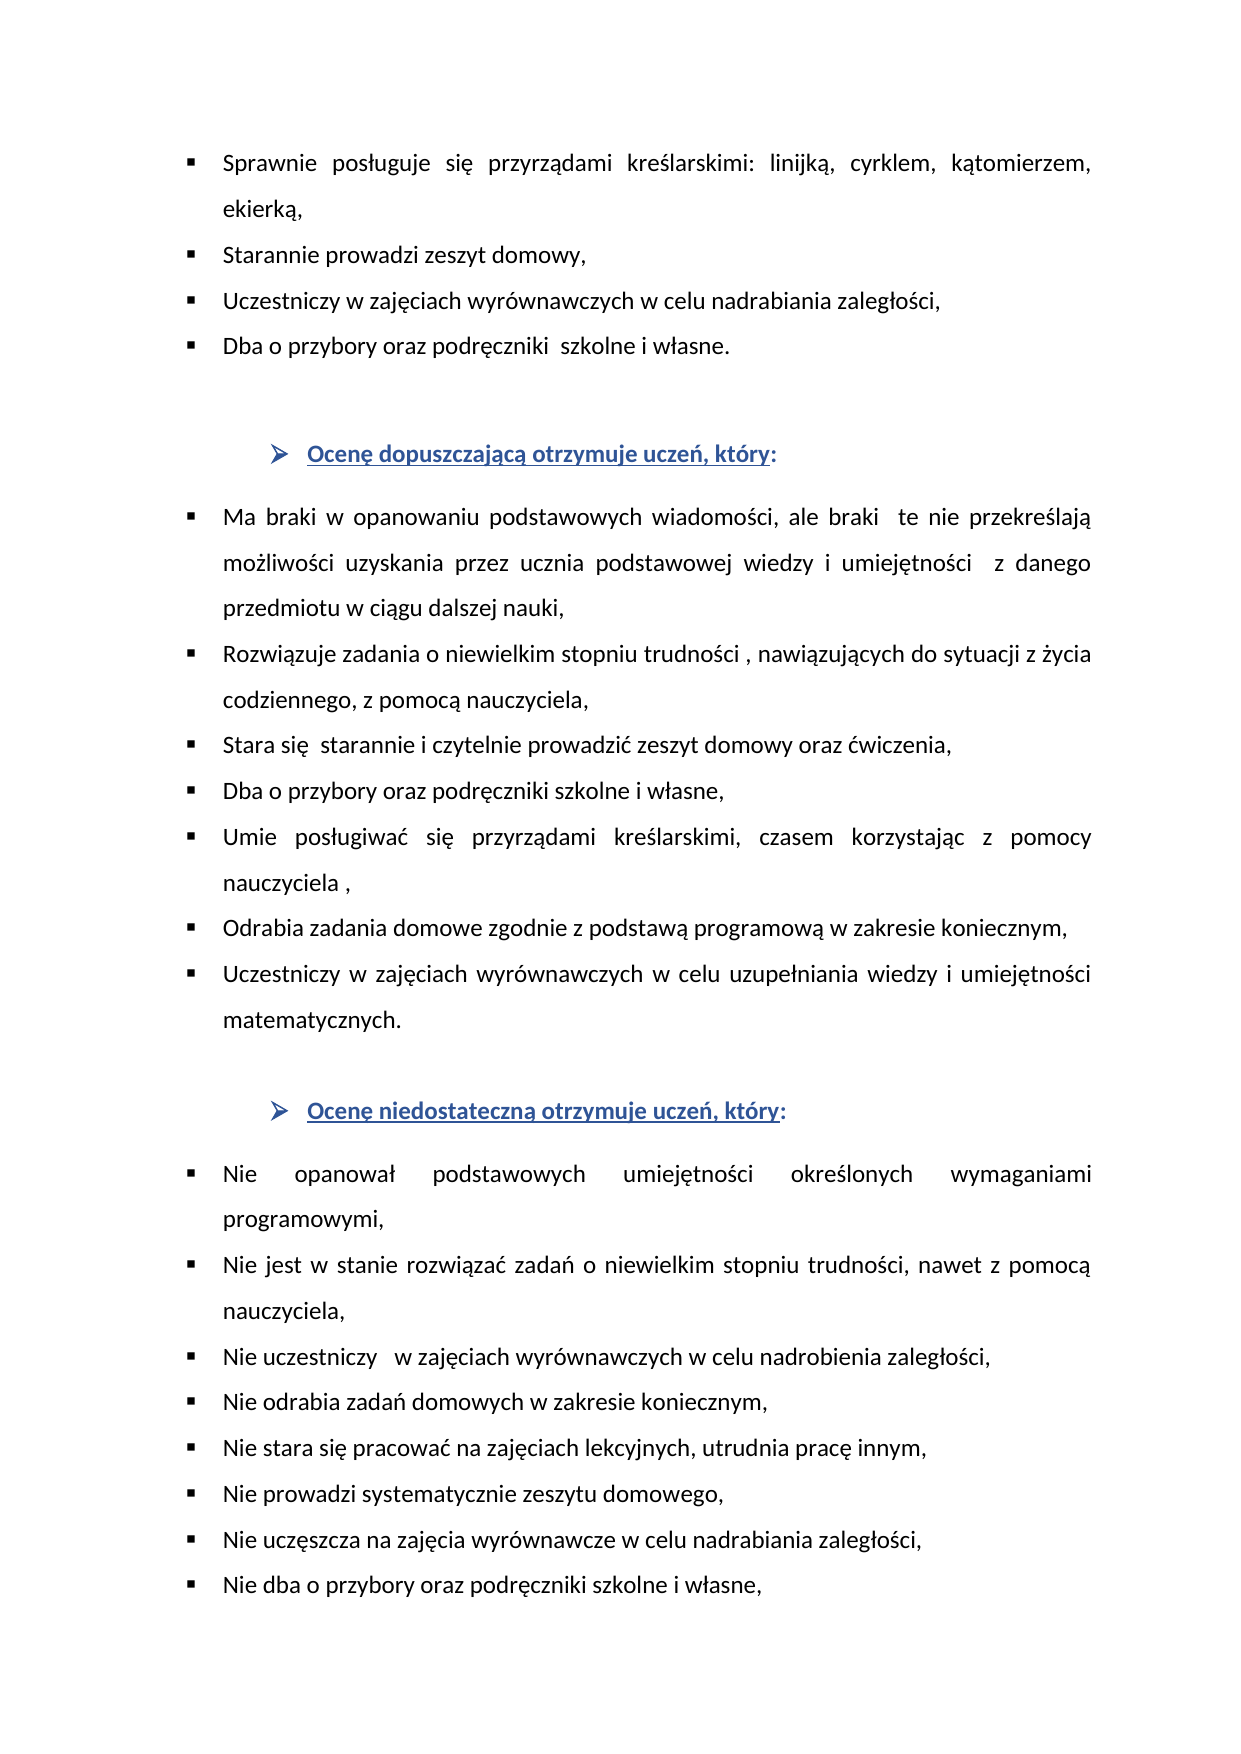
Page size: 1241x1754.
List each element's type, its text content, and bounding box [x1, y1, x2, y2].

list Umie posługiwać się przyrządami kreślarskimi, czasem korzystając z pomocy nauczyciela , [185, 821, 1093, 897]
list Nie opanował podstawowych umiejętności określonych wymaganiami programowymi, [185, 1158, 1093, 1234]
list Starannie prowadzi zeszyt domowy, [185, 239, 1093, 269]
list Sprawnie posługuje się przyrządami kreślarskimi: linijką, cyrklem, kątomierzem, ekierką, [185, 148, 1093, 224]
list Dba o przybory oraz podręczniki szkolne i własne. [185, 331, 1093, 361]
list Ocenę niedostateczną otrzymuje uczeń, który: [269, 1096, 1093, 1126]
list Stara się starannie i czytelnie prowadzić zeszyt domowy oraz ćwiczenia, [185, 730, 1093, 760]
list Nie jest w stanie rozwiązać zadań o niewielkim stopniu trudności, nawet z pomocą nauczyciela, [185, 1249, 1093, 1326]
list Nie uczęszcza na zajęcia wyrównawcze w celu nadrabiania zaległości, [185, 1524, 1093, 1554]
list Ocenę dopuszczającą otrzymuje uczeń, który: [269, 439, 1093, 469]
list Ma braki w opanowaniu podstawowych wiadomości, ale braki te nie przekreślają możliwości uzyskania przez ucznia podstawowej wiedzy i umiejętności z danego przedmiotu w ciągu dalszej nauki, [185, 501, 1093, 623]
list Nie prowadzi systematycznie zeszytu domowego, [185, 1478, 1093, 1508]
list Nie stara się pracować na zajęciach lekcyjnych, utrudnia pracę innym, [185, 1432, 1093, 1463]
list Dba o przybory oraz podręczniki szkolne i własne, [185, 775, 1093, 806]
list Nie dba o przybory oraz podręczniki szkolne i własne, [185, 1569, 1093, 1600]
list Uczestniczy w zajęciach wyrównawczych w celu uzupełniania wiedzy i umiejętności matematycznych. [185, 958, 1093, 1034]
list Nie odrabia zadań domowych w zakresie koniecznym, [185, 1387, 1093, 1417]
list Nie uczestniczy w zajęciach wyrównawczych w celu nadrobienia zaległości, [185, 1341, 1093, 1371]
list Rozwiązuje zadania o niewielkim stopniu trudności , nawiązujących do sytuacji z życia codziennego, z pomocą nauczyciela, [185, 638, 1093, 714]
list Uczestniczy w zajęciach wyrównawczych w celu nadrabiania zaległości, [185, 285, 1093, 315]
list Odrabia zadania domowe zgodnie z podstawą programową w zakresie koniecznym, [185, 913, 1093, 943]
